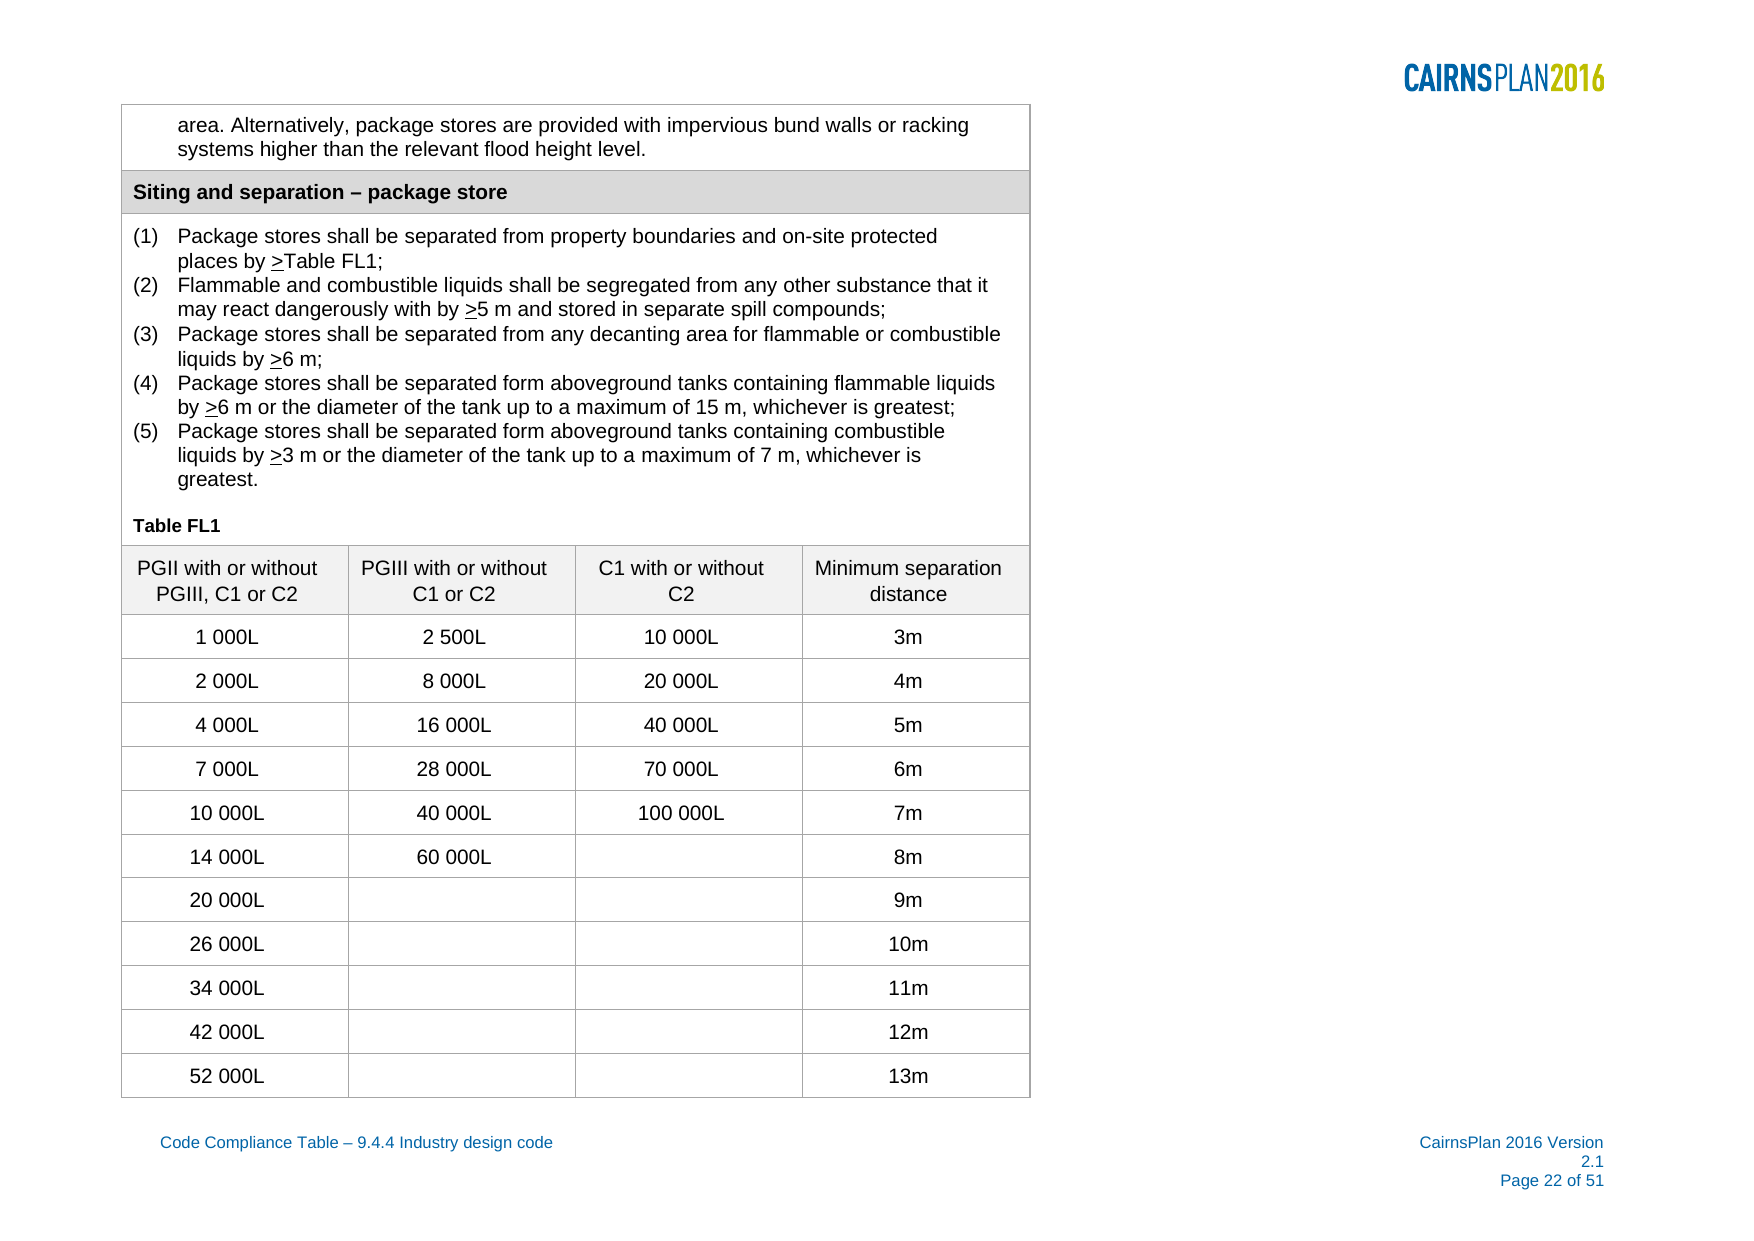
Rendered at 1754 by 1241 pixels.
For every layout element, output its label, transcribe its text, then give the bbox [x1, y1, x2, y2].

table_cell 5m [803, 703, 1029, 746]
table_cell 6m [803, 747, 1029, 789]
table_cell 40 000L [576, 703, 802, 746]
table_cell 11m [803, 966, 1029, 1009]
table_cell 26 000L [122, 922, 348, 965]
table_cell 40 000L [349, 791, 575, 833]
table_cell 10m [803, 922, 1029, 965]
table_cell [349, 922, 575, 965]
picture [1403, 59, 1604, 100]
table_cell 2 500L [349, 615, 575, 658]
table_cell [576, 1054, 802, 1097]
table_cell PGII with or without PGIII, C1 or C2 [122, 546, 348, 614]
table_cell C1 with or without C2 [576, 546, 802, 614]
table_cell 4m [803, 659, 1029, 702]
table_cell 16 000L [349, 703, 575, 746]
table_cell 8 000L [349, 659, 575, 702]
table_cell [576, 835, 802, 877]
table_cell Package stores shall be separated from property boundaries and on-site protected places by >Table FL1; Flammable and combustible liquids shall be segregated from any other substance that it may react dangerously with by >5 m and stored in separate spill compounds; Package stores shall be separated from any decanting area for flammable or combustible liquids by >6 m; Package stores shall be separated form aboveground tanks containing flammable liquids by >6 m or the diameter of the tank up to a maximum of 15 m, whichever is greatest; Package stores shall be separated form aboveground tanks containing combustible liquids by >3 m or the diameter of the tank up to a maximum of 7 m, whichever is greatest. Table FL1 [122, 214, 1029, 545]
table_cell 60 000L [349, 835, 575, 877]
table_cell 14 000L [122, 835, 348, 877]
table_cell 7 000L [122, 747, 348, 789]
table_cell 52 000L [122, 1054, 348, 1097]
table_cell 34 000L [122, 966, 348, 1009]
table_cell 20 000L [122, 878, 348, 921]
table_cell 28 000L [349, 747, 575, 789]
table_cell 2 000L [122, 659, 348, 702]
table_cell Siting and separation – package store [122, 171, 1029, 213]
table_cell 12m [803, 1010, 1029, 1053]
table_cell 100 000L [576, 791, 802, 833]
table_cell 13m [803, 1054, 1029, 1097]
table_cell 70 000L [576, 747, 802, 789]
table_cell PGIII with or without C1 or C2 [349, 546, 575, 614]
table_cell 9m [803, 878, 1029, 921]
table_cell [349, 1010, 575, 1053]
table_cell [576, 922, 802, 965]
table_cell 4 000L [122, 703, 348, 746]
table_cell [349, 1054, 575, 1097]
table_cell 1 000L [122, 615, 348, 658]
table_cell [349, 966, 575, 1009]
table_cell 7m [803, 791, 1029, 833]
table_cell 10 000L [576, 615, 802, 658]
table_cell [576, 966, 802, 1009]
table_cell 10 000L [122, 791, 348, 833]
table_cell Minimum separation distance [803, 546, 1029, 614]
table_cell [349, 878, 575, 921]
table_cell 20 000L [576, 659, 802, 702]
table_cell [576, 878, 802, 921]
table_cell 8m [803, 835, 1029, 877]
table_cell [576, 1010, 802, 1053]
table_cell 3m [803, 615, 1029, 658]
table_cell 42 000L [122, 1010, 348, 1053]
